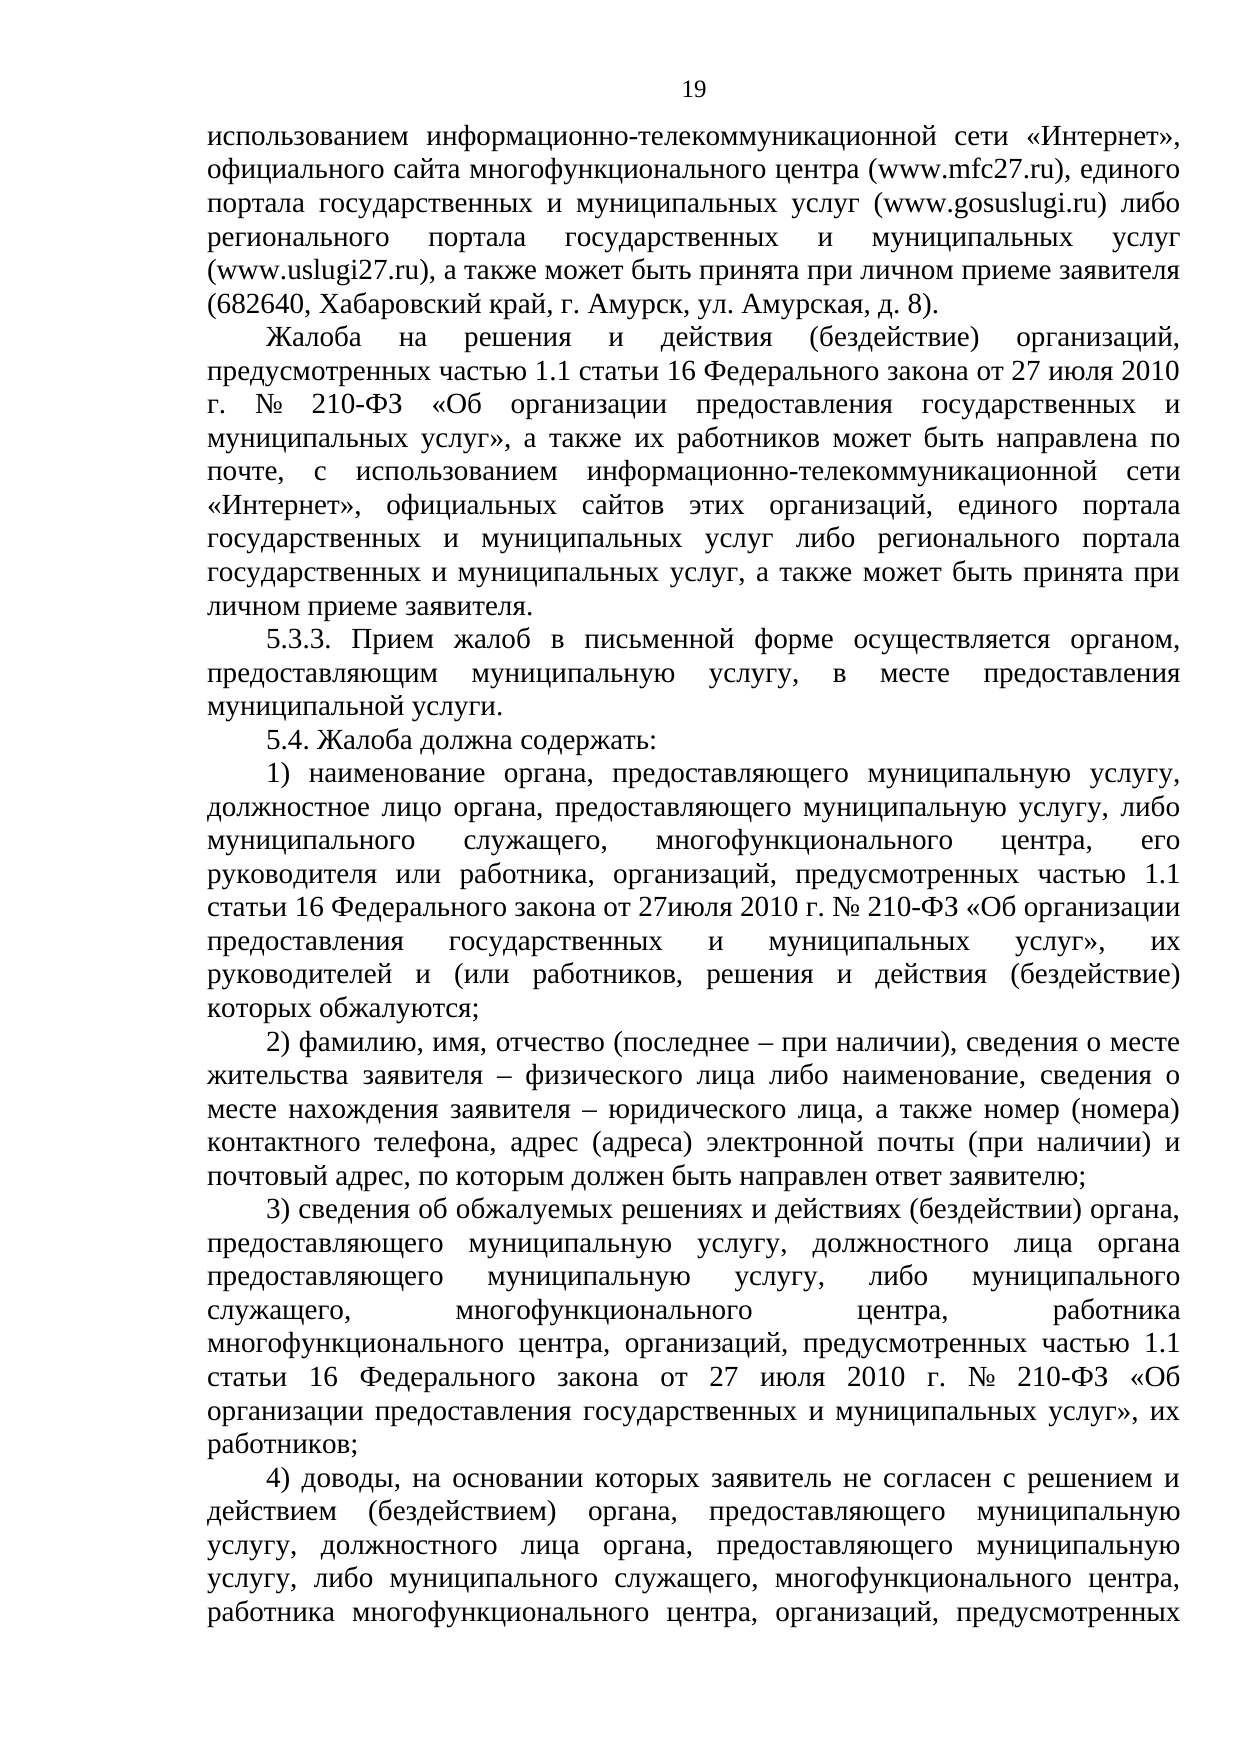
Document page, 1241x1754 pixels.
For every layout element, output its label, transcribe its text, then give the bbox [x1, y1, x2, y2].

text 3) сведения об обжалуемых решениях и действиях (бездействии) органа, предоставляющего муниципальную услугу, должностного лица органа предоставляющего муниципальную услугу, либо муниципального служащего, многофункционального центра, работника многофункционального центра, организаций, предусмотренных частью 1.1 статьи 16 Федерального закона от 27 июля 2010 г. № 210-ФЗ «Об организации предоставления государственных и муниципальных услуг», их работников; [207, 1191, 1181, 1460]
text 2) фамилию, имя, отчество (последнее – при наличии), сведения о месте жительства заявителя – физического лица либо наименование, сведения о месте нахождения заявителя – юридического лица, а также номер (номера) контактного телефона, адрес (адреса) электронной почты (при наличии) и почтовый адрес, по которым должен быть направлен ответ заявителю; [207, 1024, 1181, 1191]
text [207, 118, 1181, 319]
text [207, 1460, 1181, 1627]
text Жалоба на решения и действия (бездействие) организаций, предусмотренных частью 1.1 статьи 16 Федерального закона от 27 июля 2010 г. № 210-ФЗ «Об организации предоставления государственных и муниципальных услуг», а также их работников может быть направлена по почте, с использованием информационно-телекоммуникационной сети «Интернет», официальных сайтов этих организаций, единого портала государственных и муниципальных услуг либо регионального портала государственных и муниципальных услуг, а также может быть принята при личном приеме заявителя. [207, 319, 1181, 621]
text 5.4. Жалоба должна содержать: [207, 722, 1181, 755]
text 5.3.3. Прием жалоб в письменной форме осуществляется органом, предоставляющим муниципальную услугу, в месте предоставления муниципальной услуги. [207, 621, 1181, 722]
text 1) наименование органа, предоставляющего муниципальную услугу, должностное лицо органа, предоставляющего муниципальную услугу, либо муниципального служащего, многофункционального центра, его руководителя или работника, организаций, предусмотренных частью 1.1 статьи 16 Федерального закона от 27июля 2010 г. № 210-ФЗ «Об организации предоставления государственных и муниципальных услуг», их руководителей и (или работников, решения и действия (бездействие) которых обжалуются; [207, 755, 1181, 1024]
